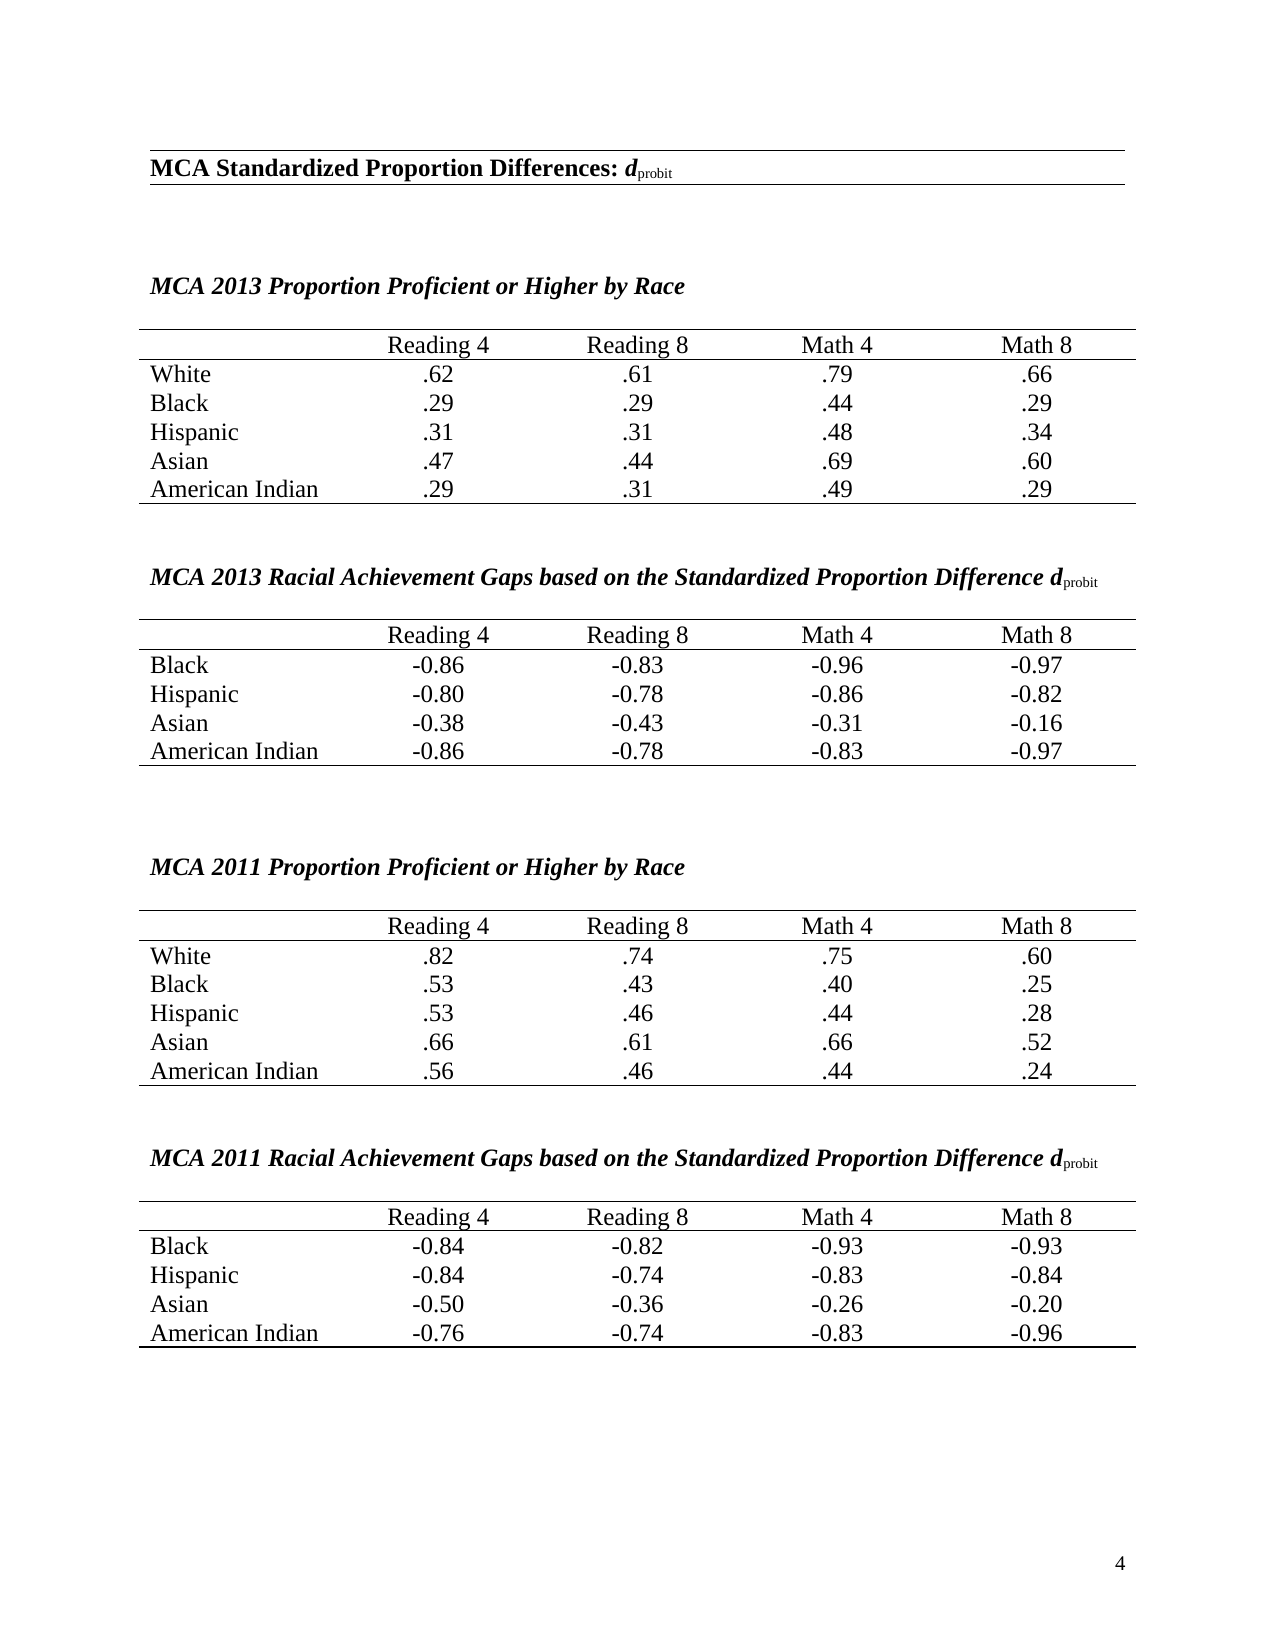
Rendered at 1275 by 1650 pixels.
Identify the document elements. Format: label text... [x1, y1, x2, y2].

table_cell Hispanic [139, 1260, 338, 1289]
table_cell Black [139, 388, 338, 417]
table_cell -0.78 [538, 736, 737, 765]
table_cell .31 [538, 417, 737, 446]
table_cell .29 [937, 475, 1136, 503]
table_cell .49 [737, 475, 937, 503]
table_cell -0.74 [538, 1318, 737, 1346]
table_header Math 8 [937, 911, 1136, 940]
table_header Math 8 [937, 620, 1136, 649]
table_cell .53 [338, 970, 538, 998]
table_cell .31 [338, 417, 538, 446]
table_cell .31 [538, 475, 737, 503]
table_header Reading 8 [538, 1202, 737, 1230]
table_cell .75 [737, 941, 937, 969]
table_cell -0.16 [937, 708, 1136, 736]
table_header Reading 8 [538, 330, 737, 358]
table_cell -0.50 [338, 1289, 538, 1318]
table_header [139, 911, 338, 940]
table_cell .46 [538, 1056, 737, 1084]
table_cell -0.80 [338, 679, 538, 708]
table_cell .66 [937, 360, 1136, 388]
table_cell .48 [737, 417, 937, 446]
table_cell .60 [937, 446, 1136, 474]
table_cell .66 [737, 1027, 937, 1056]
table_cell -0.93 [937, 1231, 1136, 1260]
table_cell .60 [937, 941, 1136, 969]
table_cell .43 [538, 970, 737, 998]
table_cell .25 [937, 970, 1136, 998]
table_cell .28 [937, 998, 1136, 1027]
table_cell .69 [737, 446, 937, 474]
table_cell .44 [737, 388, 937, 417]
table_cell -0.86 [338, 736, 538, 765]
table_cell .24 [937, 1056, 1136, 1084]
table_cell -0.84 [338, 1231, 538, 1260]
table_header Reading 4 [338, 330, 538, 358]
table_cell .56 [338, 1056, 538, 1084]
table_cell .44 [538, 446, 737, 474]
table_cell -0.84 [338, 1260, 538, 1289]
table_header Math 8 [937, 1202, 1136, 1230]
table_cell Black [139, 1231, 338, 1260]
table_cell -0.83 [737, 736, 937, 765]
table_cell Asian [139, 446, 338, 474]
table_cell .29 [937, 388, 1136, 417]
table_cell Hispanic [139, 417, 338, 446]
table_cell White [139, 941, 338, 969]
table_cell .52 [937, 1027, 1136, 1056]
table_cell American Indian [139, 1318, 338, 1346]
table_cell Asian [139, 708, 338, 736]
table_header Reading 8 [538, 620, 737, 649]
table_cell .29 [538, 388, 737, 417]
table_cell .79 [737, 360, 937, 388]
table_cell -0.31 [737, 708, 937, 736]
table_header Math 4 [737, 911, 937, 940]
table_cell -0.84 [937, 1260, 1136, 1289]
table_cell Black [139, 970, 338, 998]
table_cell .47 [338, 446, 538, 474]
text MCA 2011 Racial Achievement Gaps based on the Standardized Proportion Difference dprobit [150, 1143, 1125, 1172]
table_cell .74 [538, 941, 737, 969]
table_header Reading 4 [338, 911, 538, 940]
table_cell American Indian [139, 736, 338, 765]
table_cell -0.83 [737, 1260, 937, 1289]
table_cell -0.20 [937, 1289, 1136, 1318]
table_cell .61 [538, 360, 737, 388]
table_cell .44 [737, 998, 937, 1027]
table_cell American Indian [139, 475, 338, 503]
table_header Math 4 [737, 1202, 937, 1230]
table_cell -0.38 [338, 708, 538, 736]
text MCA 2011 Proportion Proficient or Higher by Race [150, 852, 1125, 881]
table_cell .61 [538, 1027, 737, 1056]
table_cell American Indian [139, 1056, 338, 1084]
table_cell .62 [338, 360, 538, 388]
text MCA 2013 Racial Achievement Gaps based on the Standardized Proportion Difference dprobit [150, 562, 1125, 591]
table_cell -0.82 [538, 1231, 737, 1260]
table_cell .46 [538, 998, 737, 1027]
table_cell -0.36 [538, 1289, 737, 1318]
table_cell -0.76 [338, 1318, 538, 1346]
table_header [139, 330, 338, 358]
table_cell Hispanic [139, 679, 338, 708]
table_header Reading 4 [338, 620, 538, 649]
table_header Reading 4 [338, 1202, 538, 1230]
table_cell -0.96 [937, 1318, 1136, 1346]
table_cell .29 [338, 475, 538, 503]
table_cell -0.96 [737, 650, 937, 679]
table_cell Hispanic [139, 998, 338, 1027]
table_cell Asian [139, 1027, 338, 1056]
table_cell .53 [338, 998, 538, 1027]
table_cell .66 [338, 1027, 538, 1056]
table_header Math 4 [737, 620, 937, 649]
table_cell -0.83 [737, 1318, 937, 1346]
table_cell .34 [937, 417, 1136, 446]
table_cell -0.86 [737, 679, 937, 708]
table_cell -0.74 [538, 1260, 737, 1289]
text MCA Standardized Proportion Differences: dprobit [150, 151, 1125, 184]
table_header Math 4 [737, 330, 937, 358]
table_cell .82 [338, 941, 538, 969]
table_cell -0.43 [538, 708, 737, 736]
table_cell White [139, 360, 338, 388]
text MCA 2013 Proportion Proficient or Higher by Race [150, 271, 1125, 300]
table_cell Asian [139, 1289, 338, 1318]
table_cell Black [139, 650, 338, 679]
table_cell -0.97 [937, 736, 1136, 765]
table_cell .40 [737, 970, 937, 998]
table_cell -0.82 [937, 679, 1136, 708]
table_header Math 8 [937, 330, 1136, 358]
table_cell .29 [338, 388, 538, 417]
table_cell -0.86 [338, 650, 538, 679]
table_cell -0.83 [538, 650, 737, 679]
table_cell -0.78 [538, 679, 737, 708]
table_header [139, 1202, 338, 1230]
table_cell -0.93 [737, 1231, 937, 1260]
table_cell -0.26 [737, 1289, 937, 1318]
table_header [139, 620, 338, 649]
table_cell .44 [737, 1056, 937, 1084]
table_cell -0.97 [937, 650, 1136, 679]
table_header Reading 8 [538, 911, 737, 940]
